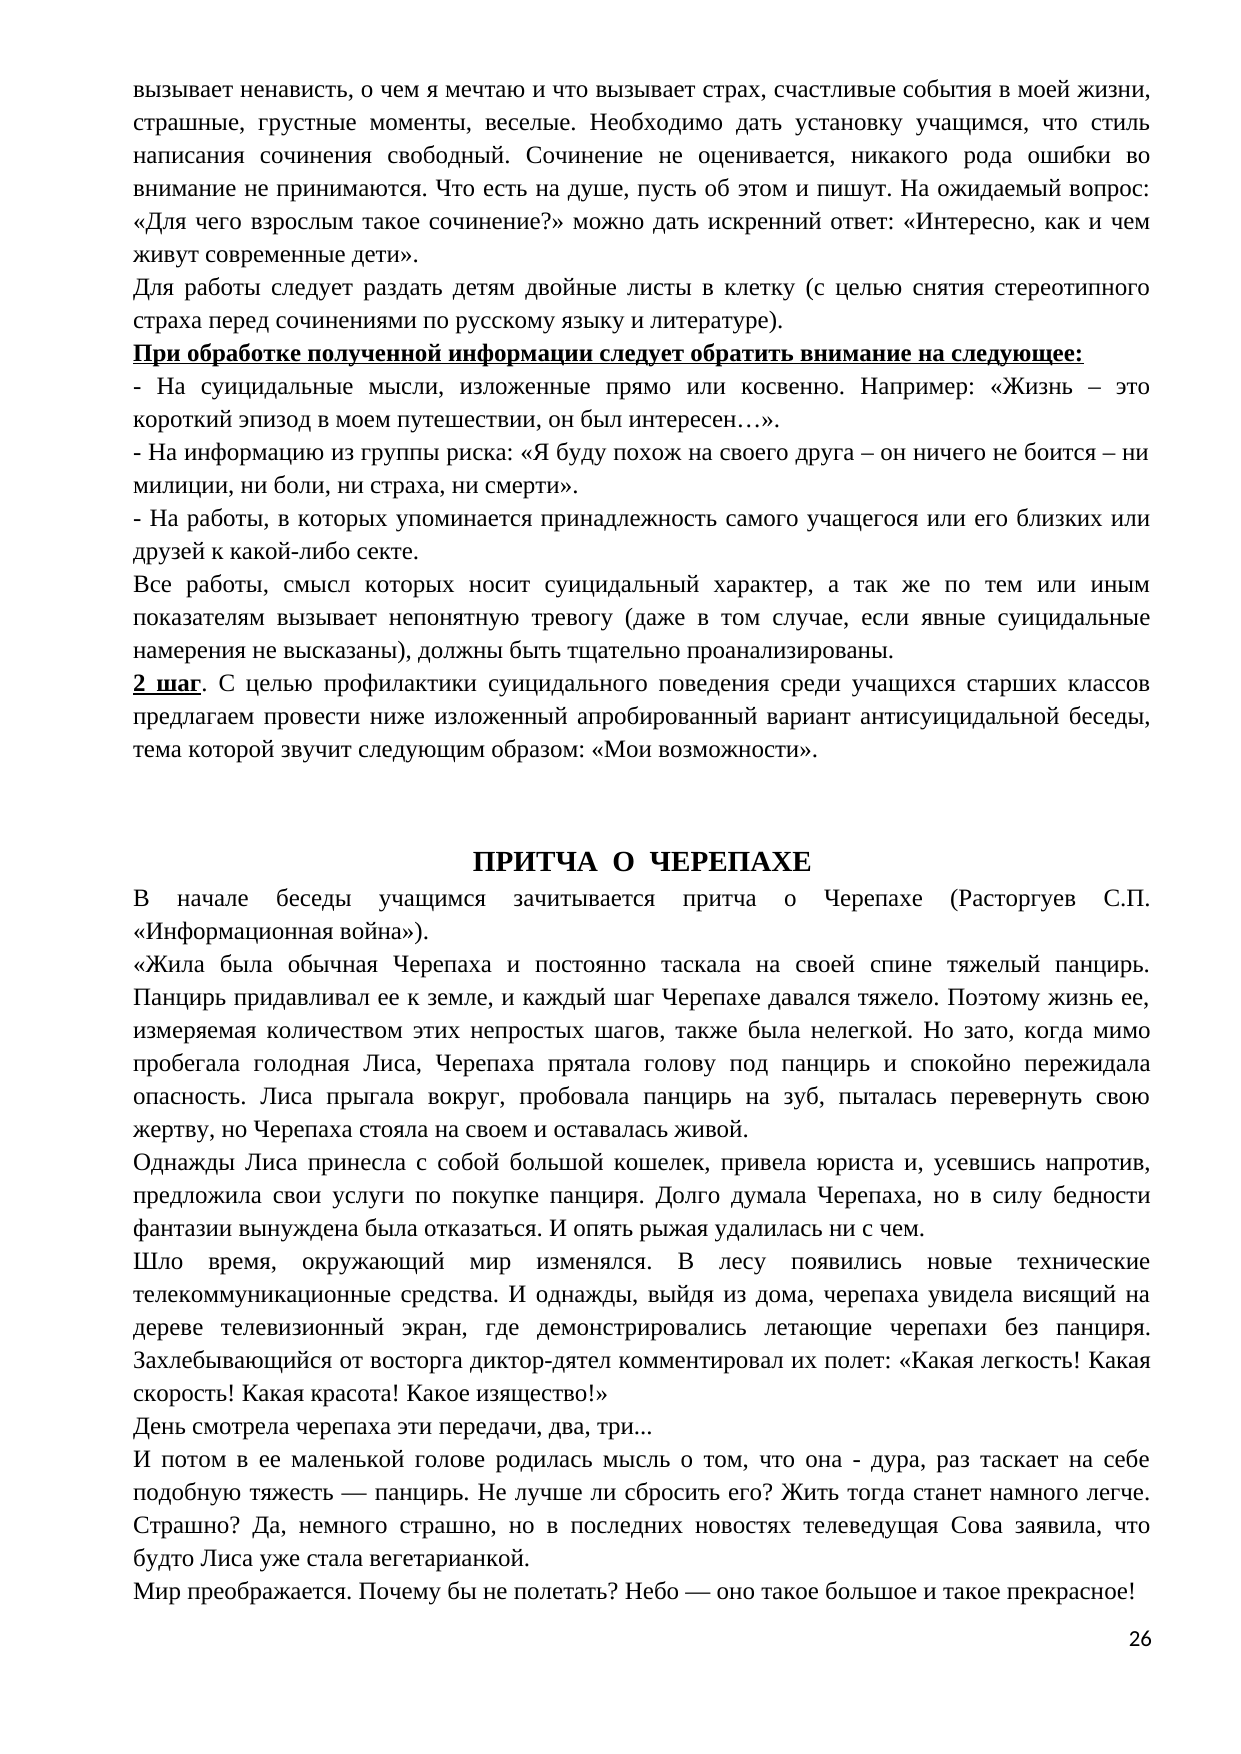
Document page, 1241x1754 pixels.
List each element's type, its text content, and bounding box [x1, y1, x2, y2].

text - На работы, в которых упоминается принадлежность самого учащегося или его близких или друзей к какой-либо секте. [133, 503, 1152, 565]
text Однажды Лиса принесла с собой большой кошелек, привела юриста и, усевшись напротив, предложила свои услуги по покупке панциря. Долго думала Черепаха, но в силу бедности фантазии вынуждена была отказаться. И опять рыжая удалилась ни с чем. [133, 1147, 1152, 1242]
text - На информацию из группы риска: «Я буду похож на своего друга – он ничего не боится – ни милиции, ни боли, ни страха, ни смерти». [133, 437, 1152, 499]
text Все работы, смысл которых носит суицидальный характер, а так же по тем или иным показателям вызывает непонятную тревогу (даже в том случае, если явные суицидальные намерения не высказаны), должны быть тщательно проанализированы. [133, 569, 1152, 664]
text - На суицидальные мысли, изложенные прямо или косвенно. Например: «Жизнь – это короткий эпизод в моем путешествии, он был интересен…». [133, 371, 1152, 433]
text Для работы следует раздать детям двойные листы в клетку (с целью снятия стереотипного страха перед сочинениями по русскому языку и литературе). [133, 272, 1152, 334]
text В начале беседы учащимся зачитывается притча о Черепахе (Расторгуев С.П. «Информационная война»). [133, 883, 1152, 945]
text Шло время, окружающий мир изменялся. В лесу появились новые технические телекоммуникационные средства. И однажды, выйдя из дома, черепаха увидела висящий на дереве телевизионный экран, где демонстрировались летающие черепахи без панциря. Захлебывающийся от восторга диктор-дятел комментировал их полет: «Какая легкость! Какая скорость! Какая красота! Какое изящество!» [133, 1246, 1152, 1407]
text День смотрела черепаха эти передачи, два, три... [133, 1411, 1152, 1440]
text «Жила была обычная Черепаха и постоянно таскала на своей спине тяжелый панцирь. Панцирь придавливал ее к земле, и каждый шаг Черепахе давался тяжело. Поэтому жизнь ее, измеряемая количеством этих непростых шагов, также была нелегкой. Но зато, когда мимо пробегала голодная Лиса, Черепаха прятала голову под панцирь и спокойно пережидала опасность. Лиса прыгала вокруг, пробовала панцирь на зуб, пыталась перевернуть свою жертву, но Черепаха стояла на своем и оставалась живой. [133, 949, 1152, 1143]
text 2 шаг. С целью профилактики суицидального поведения среди учащихся старших классов предлагаем провести ниже изложенный апробированный вариант антисуицидальной беседы, тема которой звучит следующим образом: «Мои возможности». [133, 668, 1152, 763]
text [133, 74, 1152, 268]
text ПРИТЧА О ЧЕРЕПАХЕ [133, 844, 1152, 878]
text При обработке полученной информации следует обратить внимание на следующее: [133, 338, 1152, 367]
text Мир преображается. Почему бы не полетать? Небо — оно такое большое и такое прекрасное! [133, 1576, 1152, 1605]
text И потом в ее маленькой голове родилась мысль о том, что она - дура, раз таскает на себе подобную тяжесть — панцирь. Не лучше ли сбросить его? Жить тогда станет намного легче. Страшно? Да, немного страшно, но в последних новостях телеведущая Сова заявила, что будто Лиса уже стала вегетарианкой. [133, 1444, 1152, 1572]
